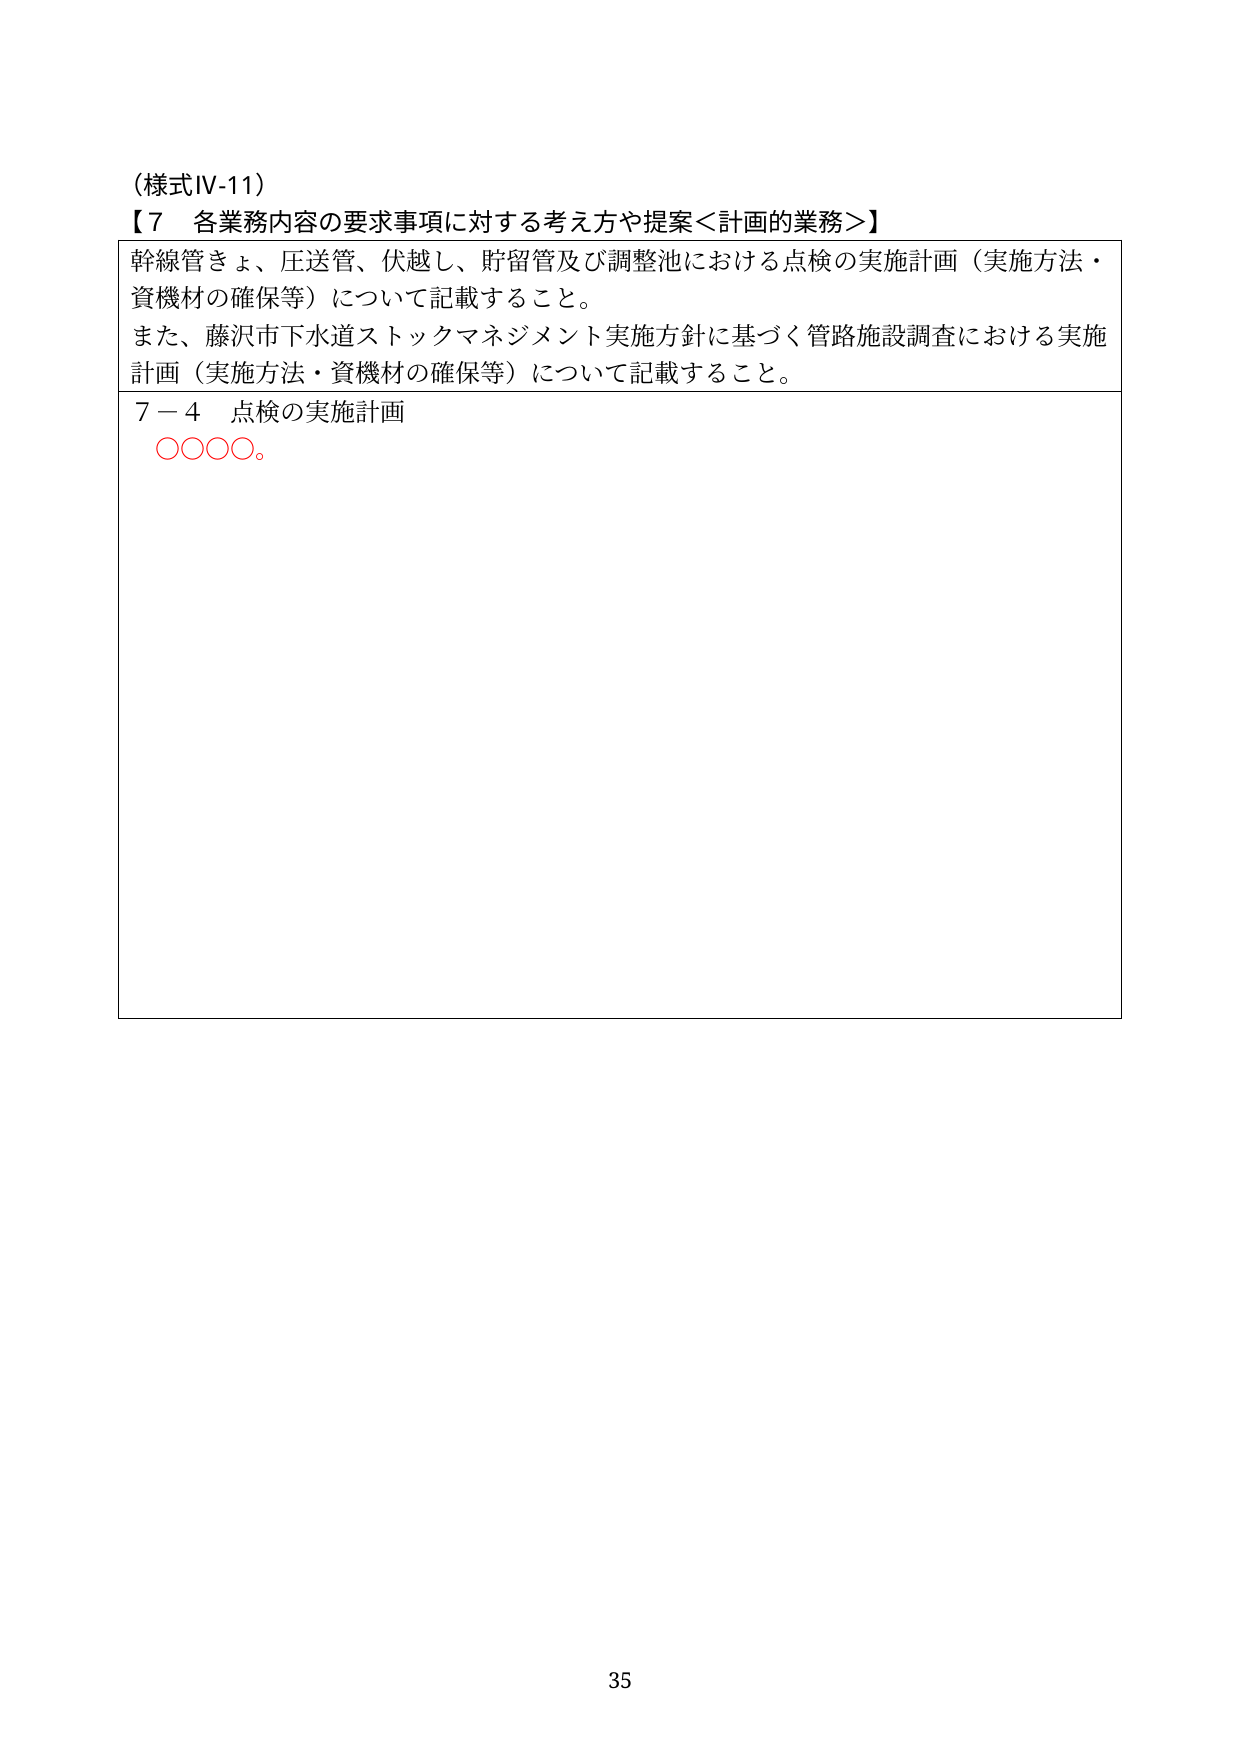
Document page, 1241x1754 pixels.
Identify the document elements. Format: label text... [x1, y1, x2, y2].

table_cell ７－４ 点検の実施計画 〇〇〇〇。 [119, 392, 1121, 1018]
text 【７ 各業務内容の要求事項に対する考え方や提案＜計画的業務＞】 [118, 202, 1122, 239]
table_header 幹線管きょ、圧送管、伏越し、貯留管及び調整池における点検の実施計画（実施方法・資機材の確保等）について記載すること。 また、藤沢市下水道ストックマネジメント実施方針に基づく管路施設調査における実施計画（実施方法・資機材の確保等）について記載すること。 [119, 241, 1121, 391]
text （様式Ⅳ-11） [118, 164, 1122, 202]
